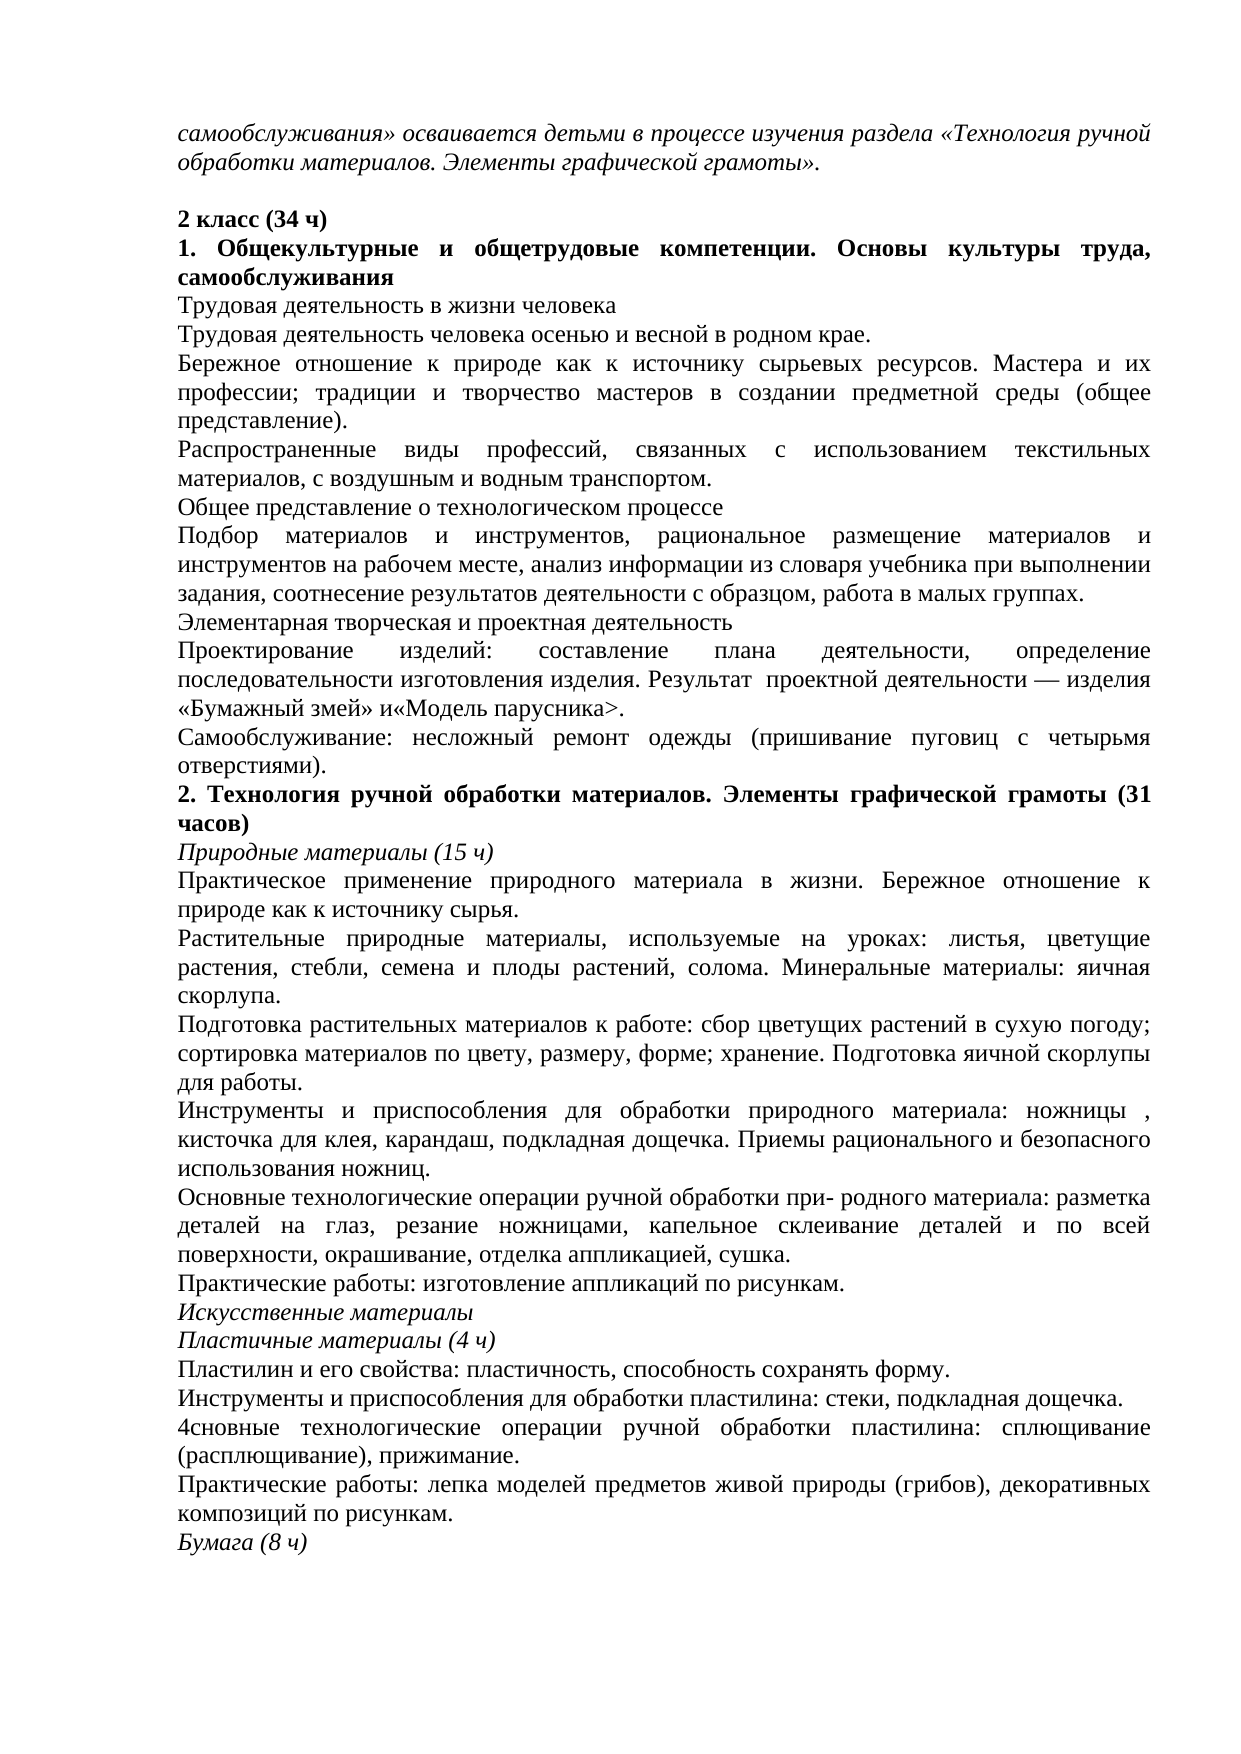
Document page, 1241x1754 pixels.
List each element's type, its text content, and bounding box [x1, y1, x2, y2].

text 2. Технология ручной обработки материалов. Элементы графической грамоты (31 часов) [177, 779, 1152, 837]
text Практические работы: лепка моделей предметов живой природы (грибов), декоративных композиций по рисункам. [177, 1469, 1152, 1527]
text Элементарная творческая и проектная деятельность [177, 607, 1152, 636]
text Трудовая деятельность человека осенью и весной в родном крае. [177, 319, 1152, 348]
text Трудовая деятельность в жизни человека [177, 291, 1152, 319]
text Самообслуживание: несложный ремонт одежды (пришивание пуговиц с четырьмя отверстиями). [177, 722, 1152, 779]
text Пластилин и его свойства: пластичность, способность сохранять форму. [177, 1354, 1152, 1383]
text Подбор материалов и инструментов, рациональное размещение материалов и инструментов на рабочем месте, анализ информации из словаря учебника при выполнении задания, соотнесение результатов деятельности с образцом, работа в малых группах. [177, 521, 1152, 607]
text Практические работы: изготовление аппликаций по рисункам. [177, 1268, 1152, 1297]
text 1. Общекультурные и общетрудовые компетенции. Основы культуры труда, самообслуживания [177, 233, 1152, 291]
text 2 класс (34 ч) [177, 204, 1152, 233]
text Природные материалы (15 ч) [177, 837, 1152, 866]
text Бумага (8 ч) [177, 1527, 1152, 1556]
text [177, 118, 1152, 176]
text Основные технологические операции ручной обработки при- родного материала: разметка деталей на глаз, резание ножницами, капельное склеивание деталей и по всей поверхности, окрашивание, отделка аппликацией, сушка. [177, 1182, 1152, 1268]
text Искусственные материалы [177, 1297, 1152, 1326]
text Инструменты и приспособления для обработки пластилина: стеки, подкладная дощечка. [177, 1383, 1152, 1412]
text Подготовка растительных материалов к работе: сбор цветущих растений в сухую погоду; сортировка материалов по цвету, размеру, форме; хранение. Подготовка яичной скорлупы для работы. [177, 1009, 1152, 1096]
text Растительные природные материалы, используемые на уроках: листья, цветущие растения, стебли, семена и плоды растений, солома. Минеральные материалы: яичная скорлупа. [177, 923, 1152, 1009]
text Общее представление о технологическом процессе [177, 492, 1152, 521]
text Распространенные виды профессий, связанных с использованием текстильных материалов, с воздушным и водным транспортом. [177, 434, 1152, 492]
text Бережное отношение к природе как к источнику сырьевых ресурсов. Мастера и их профессии; традиции и творчество мастеров в создании предметной среды (общее представление). [177, 348, 1152, 434]
text Проектирование изделий: составление плана деятельности, определение последовательности изготовления изделия. Результат проектной деятельности — изделия «Бумажный змей» и«Модель парусника>. [177, 636, 1152, 722]
text 4сновные технологические операции ручной обработки пластилина: сплющивание (расплющивание), прижимание. [177, 1412, 1152, 1469]
text Практическое применение природного материала в жизни. Бережное отношение к природе как к источнику сырья. [177, 866, 1152, 923]
text Пластичные материалы (4 ч) [177, 1326, 1152, 1354]
text Инструменты и приспособления для обработки природного материала: ножницы , кисточка для клея, карандаш, подкладная дощечка. Приемы рационального и безопасного использования ножниц. [177, 1096, 1152, 1182]
